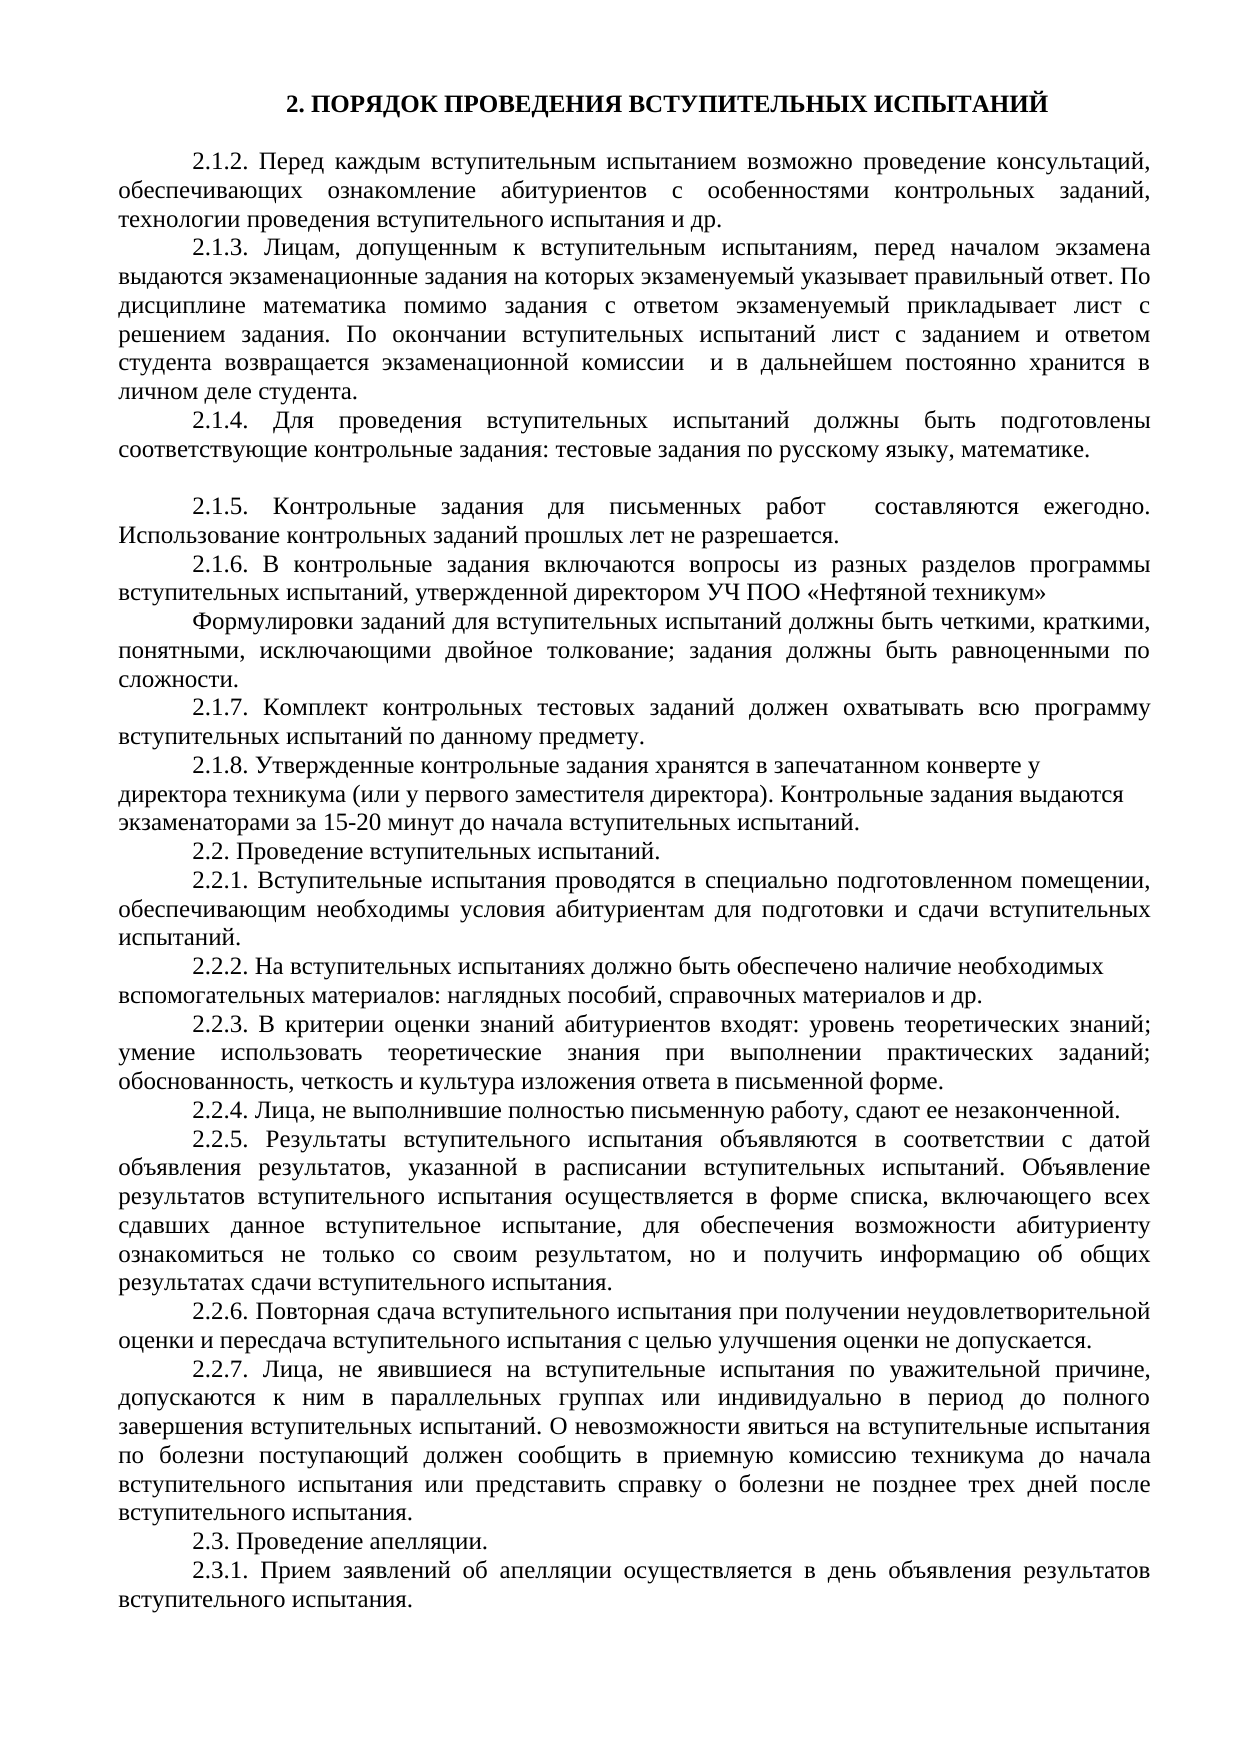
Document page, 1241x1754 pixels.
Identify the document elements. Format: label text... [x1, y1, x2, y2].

text 2.2. Проведение вступительных испытаний. [118, 836, 1152, 865]
text 2.2.7. Лица, не явившиеся на вступительные испытания по уважительной причине, допускаются к ним в параллельных группах или индивидуально в период до полного завершения вступительных испытаний. О невозможности явиться на вступительные испытания по болезни поступающий должен сообщить в приемную комиссию техникума до начала вступительного испытания или представить справку о болезни не позднее трех дней после вступительного испытания. [118, 1354, 1152, 1526]
text 2.2.6. Повторная сдача вступительного испытания при получении неудовлетворительной оценки и пересдача вступительного испытания с целью улучшения оценки не допускается. [118, 1296, 1152, 1354]
text 2.2.3. В критерии оценки знаний абитуриентов входят: уровень теоретических знаний; умение использовать теоретические знания при выполнении практических заданий; обоснованность, четкость и культура изложения ответа в письменной форме. [118, 1009, 1152, 1095]
text 2.2.1. Вступительные испытания проводятся в специально подготовленном помещении, обеспечивающим необходимы условия абитуриентам для подготовки и сдачи вступительных испытаний. [118, 865, 1152, 951]
text 2.3. Проведение апелляции. [118, 1526, 1152, 1555]
text 2.3.1. Прием заявлений об апелляции осуществляется в день объявления результатов вступительного испытания. [118, 1555, 1152, 1612]
text 2.1.5. Контрольные задания для письменных работ составляются ежегодно. Использование контрольных заданий прошлых лет не разрешается. [118, 491, 1152, 549]
text 2.2.2. На вступительных испытаниях должно быть обеспечено наличие необходимых вспомогательных материалов: наглядных пособий, справочных материалов и др. [118, 951, 1152, 1009]
text 2.1.4. Для проведения вступительных испытаний должны быть подготовлены соответствующие контрольные задания: тестовые задания по русскому языку, математике. [118, 405, 1152, 462]
text 2.1.6. В контрольные задания включаются вопросы из разных разделов программы вступительных испытаний, утвержденной директором УЧ ПОО «Нефтяной техникум» [118, 549, 1152, 606]
text 2.1.7. Комплект контрольных тестовых заданий должен охватывать всю программу вступительных испытаний по данному предмету. [118, 692, 1152, 750]
text 2. ПОРЯДОК ПРОВЕДЕНИЯ ВСТУПИТЕЛЬНЫХ ИСПЫТАНИЙ [118, 89, 1152, 117]
text Формулировки заданий для вступительных испытаний должны быть четкими, краткими, понятными, исключающими двойное толкование; задания должны быть равноценными по сложности. [118, 606, 1152, 692]
text 2.2.4. Лица, не выполнившие полностью письменную работу, сдают ее незаконченной. [118, 1095, 1152, 1124]
text 2.1.8. Утвержденные контрольные задания хранятся в запечатанном конверте у директора техникума (или у первого заместителя директора). Контрольные задания выдаются экзаменаторами за 15-20 минут до начала вступительных испытаний. [118, 750, 1152, 836]
text 2.1.3. Лицам, допущенным к вступительным испытаниям, перед началом экзамена выдаются экзаменационные задания на которых экзаменуемый указывает правильный ответ. По дисциплине математика помимо задания с ответом экзаменуемый прикладывает лист с решением задания. По окончании вступительных испытаний лист с заданием и ответом студента возвращается экзаменационной комиссии и в дальнейшем постоянно хранится в личном деле студента. [118, 232, 1152, 405]
text 2.2.5. Результаты вступительного испытания объявляются в соответствии с датой объявления результатов, указанной в расписании вступительных испытаний. Объявление результатов вступительного испытания осуществляется в форме списка, включающего всех сдавших данное вступительное испытание, для обеспечения возможности абитуриенту ознакомиться не только со своим результатом, но и получить информацию об общих результатах сдачи вступительного испытания. [118, 1124, 1152, 1296]
text 2.1.2. Перед каждым вступительным испытанием возможно проведение консультаций, обеспечивающих ознакомление абитуриентов с особенностями контрольных заданий, технологии проведения вступительного испытания и др. [118, 146, 1152, 232]
